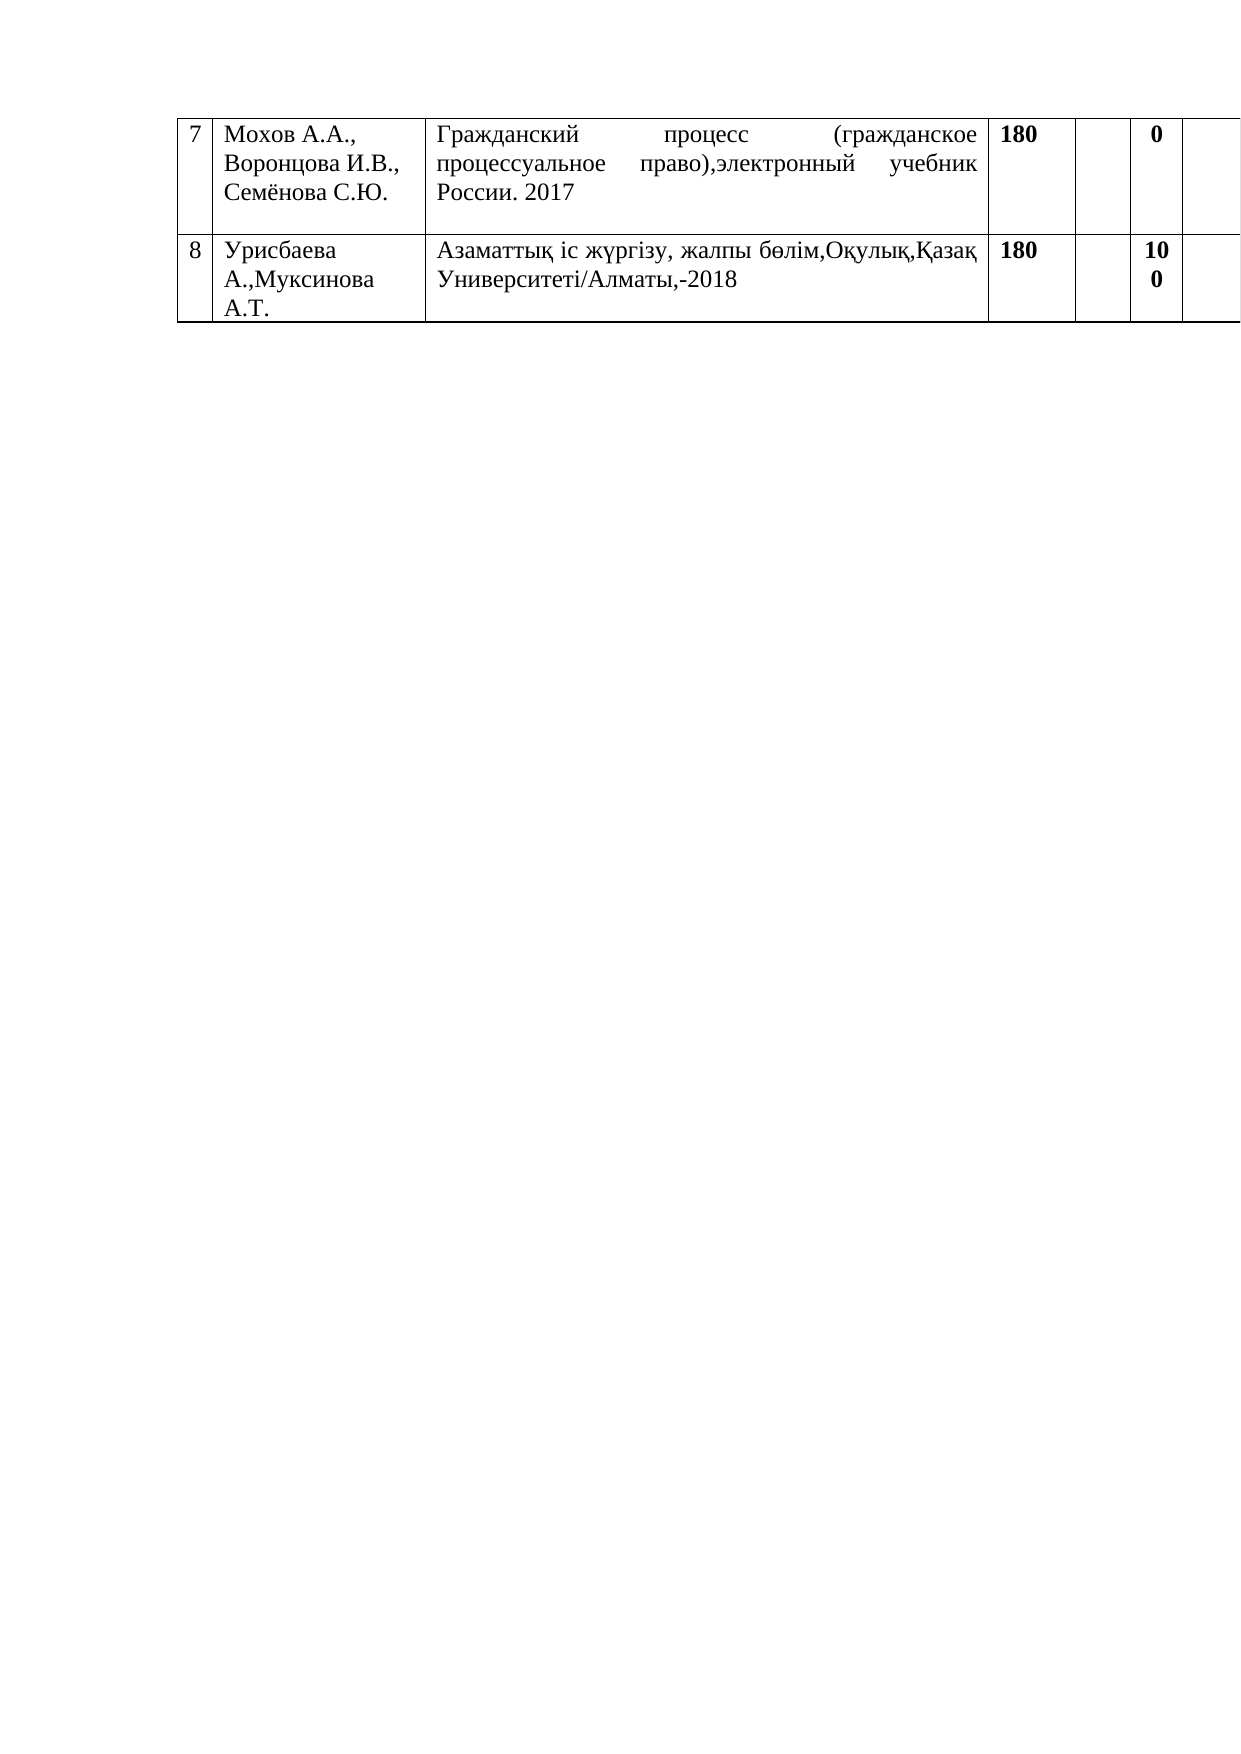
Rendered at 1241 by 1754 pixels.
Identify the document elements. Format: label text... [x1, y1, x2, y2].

table_cell [1183, 235, 1240, 321]
table_cell 8 [178, 235, 212, 321]
table_cell 180 [989, 119, 1075, 234]
table_cell [1076, 119, 1130, 234]
table_cell Гражданский процесс (гражданское процессуальное право),электронный учебник России. 2017 [426, 119, 988, 234]
table_cell Урисбаева А.,Муксинова А.Т. [213, 235, 425, 321]
table_cell 7 [178, 119, 212, 234]
table_cell 0 [1131, 119, 1182, 234]
table_cell [1076, 235, 1130, 321]
table_cell [1183, 119, 1240, 234]
table_cell Азаматтық іс жүргізу, жалпы бөлім,Оқулық,Қазақ Университеті/Алматы,-2018 [426, 235, 988, 321]
table_cell 100 [1131, 235, 1182, 321]
table_cell 180 [989, 235, 1075, 321]
table_cell Мохов А.А., Воронцова И.В., Семёнова С.Ю. [213, 119, 425, 234]
